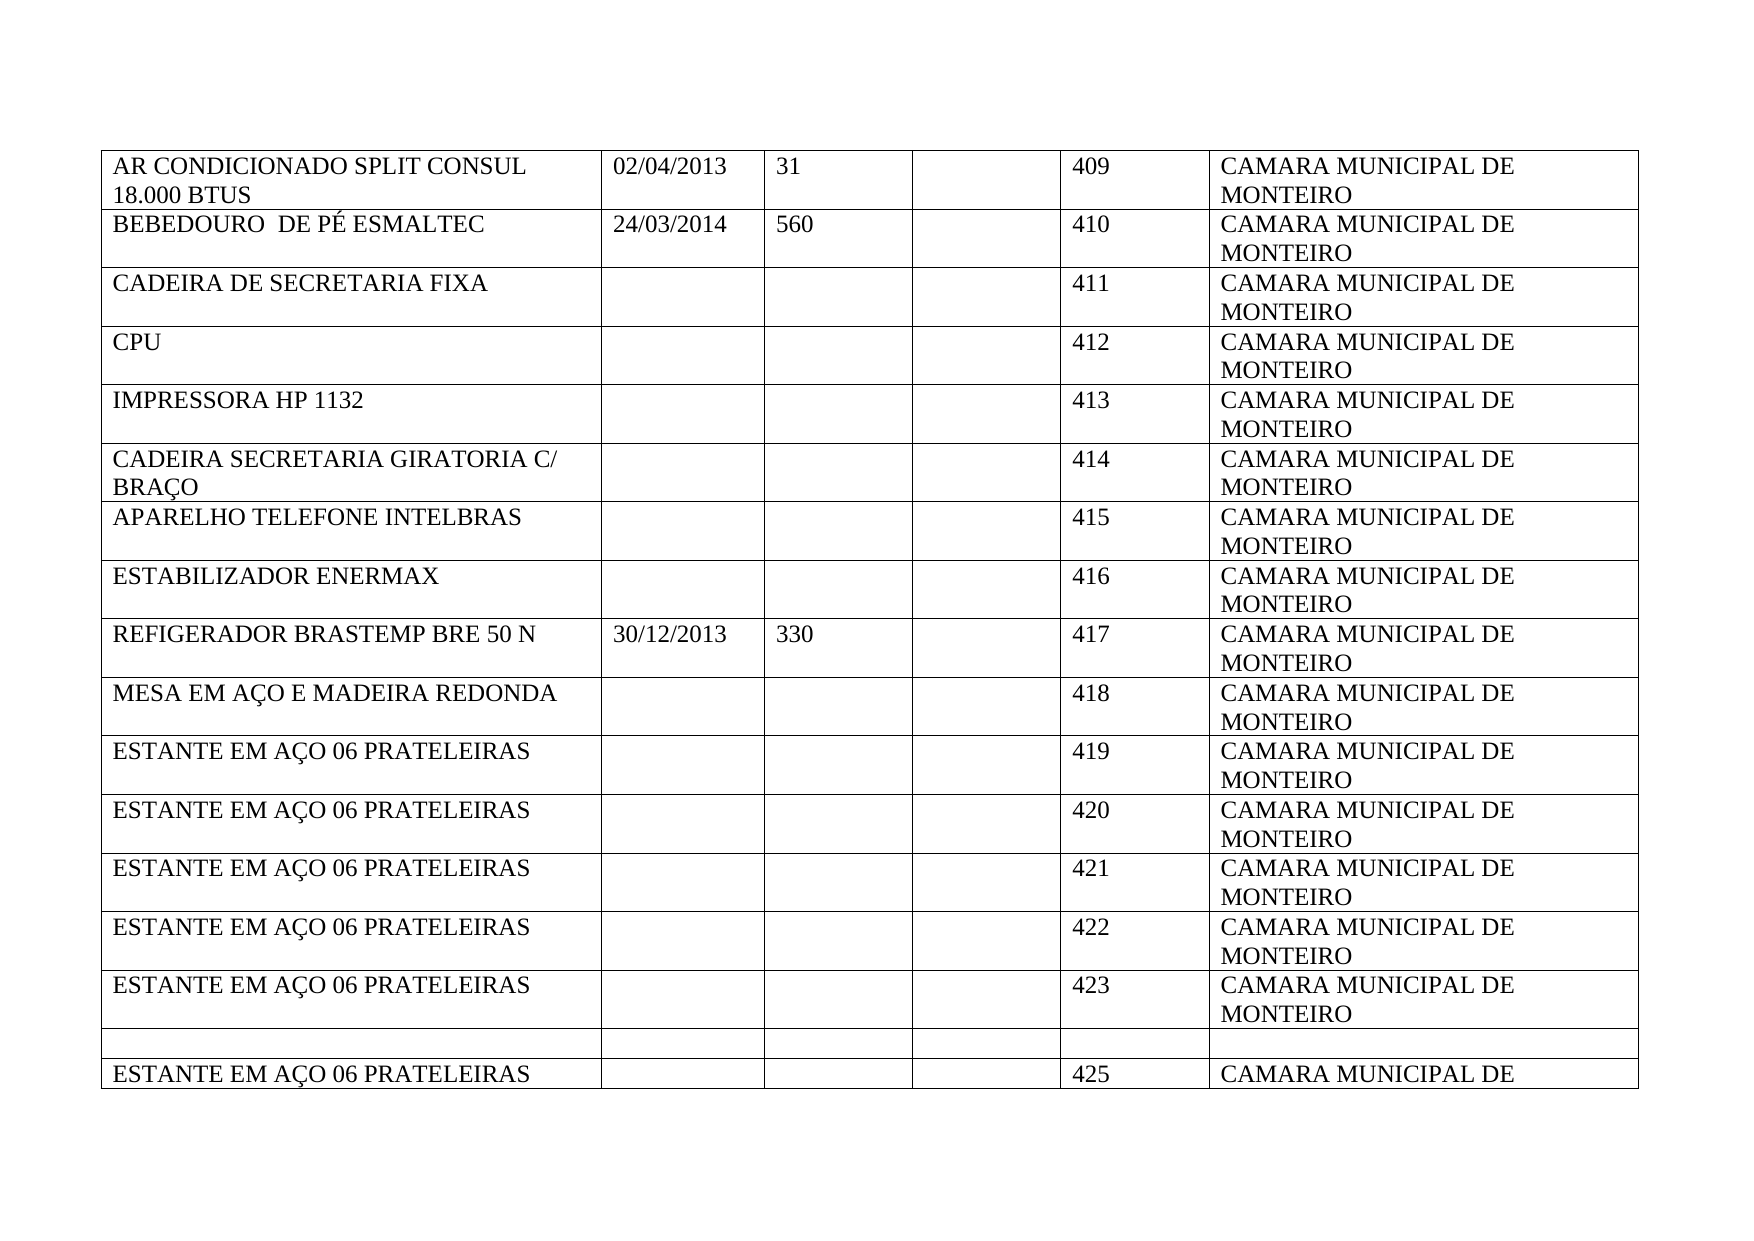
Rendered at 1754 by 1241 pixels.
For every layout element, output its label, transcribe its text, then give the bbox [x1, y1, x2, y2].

table_cell [602, 1029, 764, 1058]
table_cell 411 [1061, 268, 1209, 326]
table_cell [913, 385, 1060, 443]
table_cell 414 [1061, 444, 1209, 501]
table_cell [102, 1029, 601, 1058]
table_cell [1061, 1029, 1209, 1058]
table_cell [765, 795, 912, 852]
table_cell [1210, 1059, 1638, 1088]
table_cell 418 [1061, 678, 1209, 735]
table_cell APARELHO TELEFONE INTELBRAS [102, 502, 601, 560]
table_cell [602, 912, 764, 969]
table_cell BEBEDOURO DE PÉ ESMALTEC [102, 210, 601, 267]
table_cell 421 [1061, 854, 1209, 911]
table_cell [913, 971, 1060, 1028]
table_cell 30/12/2013 [602, 619, 764, 677]
table_cell 330 [765, 619, 912, 677]
table_cell 417 [1061, 619, 1209, 677]
table_cell [913, 561, 1060, 618]
table_cell 24/03/2014 [602, 210, 764, 267]
table_cell [913, 678, 1060, 735]
table_cell [913, 444, 1060, 501]
table_cell [913, 502, 1060, 560]
table_cell ESTANTE EM AÇO 06 PRATELEIRAS [102, 736, 601, 794]
table_cell MESA EM AÇO E MADEIRA REDONDA [102, 678, 601, 735]
table_cell CAMARA MUNICIPAL DE MONTEIRO [1210, 912, 1638, 969]
table_cell IMPRESSORA HP 1132 [102, 385, 601, 443]
table_cell 02/04/2013 [602, 151, 764, 208]
table_cell [913, 327, 1060, 384]
table_cell CAMARA MUNICIPAL DE MONTEIRO [1210, 502, 1638, 560]
table_cell CAMARA MUNICIPAL DE MONTEIRO [1210, 736, 1638, 794]
table_cell ESTANTE EM AÇO 06 PRATELEIRAS [102, 795, 601, 852]
table_cell [765, 268, 912, 326]
table_cell [602, 1059, 764, 1088]
table_cell [913, 268, 1060, 326]
table_cell CPU [102, 327, 601, 384]
table_cell [765, 971, 912, 1028]
table_cell ESTANTE EM AÇO 06 PRATELEIRAS [102, 854, 601, 911]
table_cell [765, 327, 912, 384]
table_cell [602, 268, 764, 326]
table_cell CAMARA MUNICIPAL DE MONTEIRO [1210, 971, 1638, 1028]
table_cell [765, 1059, 912, 1088]
table_cell CAMARA MUNICIPAL DE MONTEIRO [1210, 444, 1638, 501]
table_cell [765, 385, 912, 443]
table_cell CAMARA MUNICIPAL DE MONTEIRO [1210, 210, 1638, 267]
table_cell [602, 795, 764, 852]
table_cell [765, 678, 912, 735]
table_cell 420 [1061, 795, 1209, 852]
table_cell [765, 444, 912, 501]
table_cell CAMARA MUNICIPAL DE MONTEIRO [1210, 795, 1638, 852]
table_cell [602, 971, 764, 1028]
table_cell [913, 1059, 1060, 1088]
table_cell [602, 385, 764, 443]
table_cell CAMARA MUNICIPAL DE MONTEIRO [1210, 327, 1638, 384]
table_cell [913, 619, 1060, 677]
table_cell CADEIRA SECRETARIA GIRATORIA C/ BRAÇO [102, 444, 601, 501]
table_cell CAMARA MUNICIPAL DE MONTEIRO [1210, 854, 1638, 911]
table_cell [602, 736, 764, 794]
table_cell [913, 151, 1060, 208]
table_cell [765, 561, 912, 618]
table_cell AR CONDICIONADO SPLIT CONSUL 18.000 BTUS [102, 151, 601, 208]
table_cell [602, 854, 764, 911]
table_cell CAMARA MUNICIPAL DE MONTEIRO [1210, 619, 1638, 677]
table_cell 412 [1061, 327, 1209, 384]
table_cell [602, 678, 764, 735]
table_cell [913, 854, 1060, 911]
table_cell [765, 1029, 912, 1058]
table_cell CAMARA MUNICIPAL DE MONTEIRO [1210, 268, 1638, 326]
table_cell [765, 502, 912, 560]
table_cell [602, 327, 764, 384]
table_cell 416 [1061, 561, 1209, 618]
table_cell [102, 1059, 601, 1088]
table_cell ESTANTE EM AÇO 06 PRATELEIRAS [102, 971, 601, 1028]
table_cell [602, 444, 764, 501]
table_cell CAMARA MUNICIPAL DE MONTEIRO [1210, 561, 1638, 618]
table_cell REFIGERADOR BRASTEMP BRE 50 N [102, 619, 601, 677]
table_cell [765, 912, 912, 969]
table_cell 425 [1061, 1059, 1209, 1088]
table_cell 413 [1061, 385, 1209, 443]
table_cell [1210, 1029, 1638, 1058]
table_cell 419 [1061, 736, 1209, 794]
table_cell 560 [765, 210, 912, 267]
table_cell CADEIRA DE SECRETARIA FIXA [102, 268, 601, 326]
table_cell [913, 210, 1060, 267]
table_cell 409 [1061, 151, 1209, 208]
table_cell [765, 736, 912, 794]
table_cell 410 [1061, 210, 1209, 267]
table_cell 422 [1061, 912, 1209, 969]
table_cell [913, 1029, 1060, 1058]
table_cell CAMARA MUNICIPAL DE MONTEIRO [1210, 678, 1638, 735]
table_cell ESTANTE EM AÇO 06 PRATELEIRAS [102, 912, 601, 969]
table_cell 423 [1061, 971, 1209, 1028]
table_cell [913, 795, 1060, 852]
table_cell 31 [765, 151, 912, 208]
table_cell 415 [1061, 502, 1209, 560]
table_cell [913, 912, 1060, 969]
table_cell [602, 561, 764, 618]
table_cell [1210, 151, 1638, 208]
table_cell CAMARA MUNICIPAL DE MONTEIRO [1210, 385, 1638, 443]
table_cell ESTABILIZADOR ENERMAX [102, 561, 601, 618]
table_cell [602, 502, 764, 560]
table_cell [913, 736, 1060, 794]
table_cell [765, 854, 912, 911]
